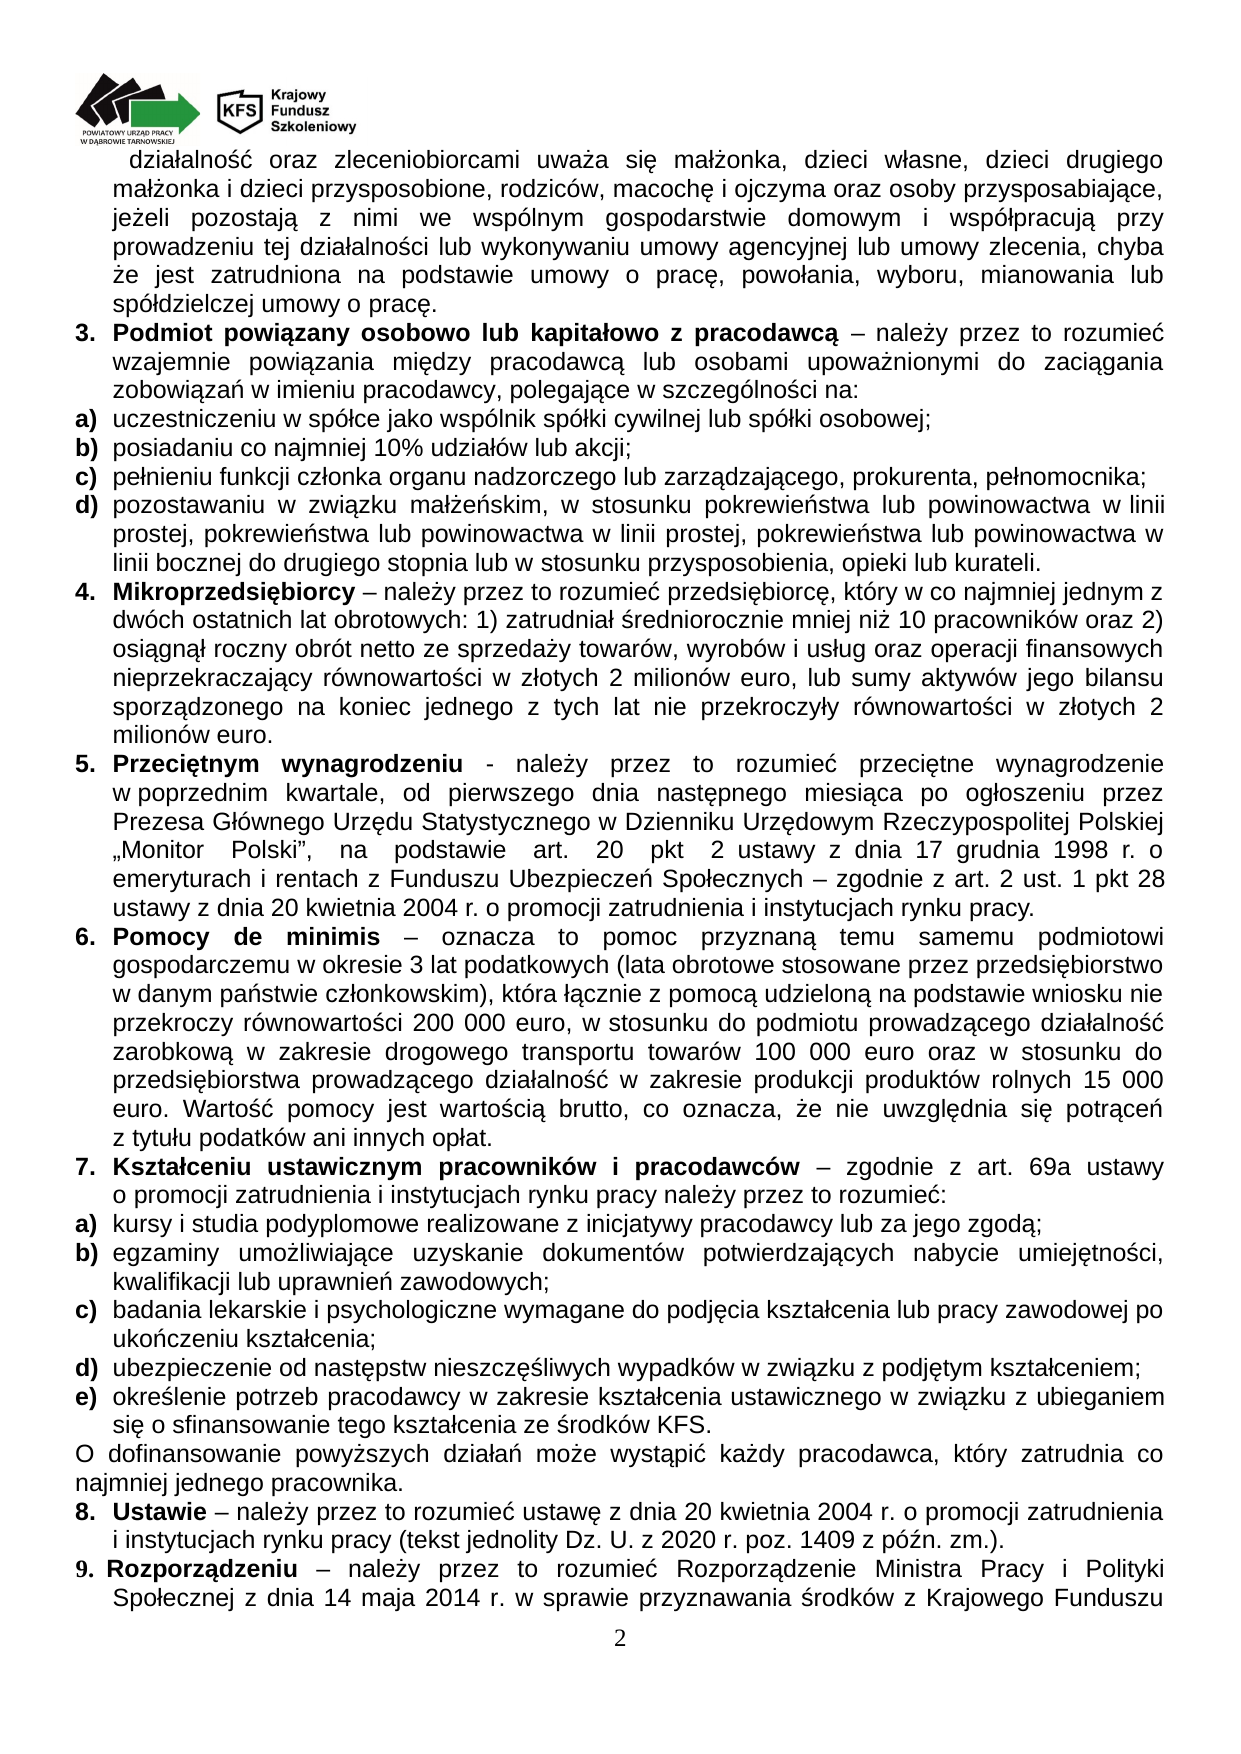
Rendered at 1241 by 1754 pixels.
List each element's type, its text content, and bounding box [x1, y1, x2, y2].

list Mikroprzedsiębiorcy – należy przez to rozumieć przedsiębiorcę, który w co najmniej jednym z dwóch ostatnich lat obrotowych: 1) zatrudniał średniorocznie mniej niż 10 pracowników oraz 2) osiągnął roczny obrót netto ze sprzedaży towarów, wyrobów i usług oraz operacji finansowych nieprzekraczający równowartości w złotych 2 milionów euro, lub sumy aktywów jego bilansu sporządzonego na koniec jednego z tych lat nie przekroczyły równowartości w złotych 2 milionów euro. [75, 577, 1165, 749]
list pozostawaniu w związku małżeńskim, w stosunku pokrewieństwa lub powinowactwa w linii prostej, pokrewieństwa lub powinowactwa w linii prostej, pokrewieństwa lub powinowactwa w linii bocznej do drugiego stopnia lub w stosunku przysposobienia, opieki lub kurateli. [75, 491, 1165, 577]
list egzaminy umożliwiające uzyskanie dokumentów potwierdzających nabycie umiejętności, kwalifikacji lub uprawnień zawodowych; [75, 1238, 1165, 1296]
list ubezpieczenie od następstw nieszczęśliwych wypadków w związku z podjętym kształceniem; [75, 1353, 1165, 1382]
list pełnieniu funkcji członka organu nadzorczego lub zarządzającego, prokurenta, pełnomocnika; [75, 462, 1165, 491]
text O dofinansowanie powyższych działań może wystąpić każdy pracodawca, który zatrudnia co najmniej jednego pracownika. [75, 1439, 1165, 1497]
list określenie potrzeb pracodawcy w zakresie kształcenia ustawicznego w związku z ubieganiem się o sfinansowanie tego kształcenia ze środków KFS. [75, 1382, 1165, 1439]
list Podmiot powiązany osobowo lub kapitałowo z pracodawcą – należy przez to rozumieć wzajemnie powiązania między pracodawcą lub osobami upoważnionymi do zaciągania zobowiązań w imieniu pracodawcy, polegające w szczególności na: [75, 318, 1165, 404]
picture [75, 73, 200, 146]
list kursy i studia podyplomowe realizowane z inicjatywy pracodawcy lub za jego zgodą; [75, 1209, 1165, 1238]
list Przeciętnym wynagrodzeniu - należy przez to rozumieć przeciętne wynagrodzenie w poprzednim kwartale, od pierwszego dnia następnego miesiąca po ogłoszeniu przez Prezesa Głównego Urzędu Statystycznego w Dzienniku Urzędowym Rzeczypospolitej Polskiej „Monitor Polski”, na podstawie art. 20 pkt 2 ustawy z dnia 17 grudnia 1998 r. o emeryturach i rentach z Funduszu Ubezpieczeń Społecznych – zgodnie z art. 2 ust. 1 pkt 28 ustawy z dnia 20 kwietnia 2004 r. o promocji zatrudnienia i instytucjach rynku pracy. [75, 749, 1165, 922]
list posiadaniu co najmniej 10% udziałów lub akcji; [75, 433, 1165, 462]
picture [205, 77, 368, 146]
list Ustawie – należy przez to rozumieć ustawę z dnia 20 kwietnia 2004 r. o promocji zatrudnienia i instytucjach rynku pracy (tekst jednolity Dz. U. z 2020 r. poz. 1409 z późn. zm.). [75, 1497, 1165, 1554]
list uczestniczeniu w spółce jako wspólnik spółki cywilnej lub spółki osobowej; [75, 404, 1165, 433]
list Pomocy de minimis – oznacza to pomoc przyznaną temu samemu podmiotowi gospodarczemu w okresie 3 lat podatkowych (lata obrotowe stosowane przez przedsiębiorstwo w danym państwie członkowskim), która łącznie z pomocą udzieloną na podstawie wniosku nie przekroczy równowartości 200 000 euro, w stosunku do podmiotu prowadzącego działalność zarobkową w zakresie drogowego transportu towarów 100 000 euro oraz w stosunku do przedsiębiorstwa prowadzącego działalność w zakresie produkcji produktów rolnych 15 000 euro. Wartość pomocy jest wartością brutto, co oznacza, że nie uwzględnia się potrąceń z tytułu podatków ani innych opłat. [75, 922, 1165, 1152]
list Kształceniu ustawicznym pracowników i pracodawców – zgodnie z art. 69a ustawy o promocji zatrudnienia i instytucjach rynku pracy należy przez to rozumieć: [75, 1152, 1165, 1209]
list badania lekarskie i psychologiczne wymagane do podjęcia kształcenia lub pracy zawodowej po ukończeniu kształcenia; [75, 1296, 1165, 1353]
list działalność oraz zleceniobiorcami uważa się małżonka, dzieci własne, dzieci drugiego małżonka i dzieci przysposobione, rodziców, macochę i ojczyma oraz osoby przysposabiające, jeżeli pozostają z nimi we wspólnym gospodarstwie domowym i współpracują przy prowadzeniu tej działalności lub wykonywaniu umowy agencyjnej lub umowy zlecenia, chyba że jest zatrudniona na podstawie umowy o pracę, powołania, wyboru, mianowania lub spółdzielczej umowy o pracę. [112, 146, 1165, 318]
